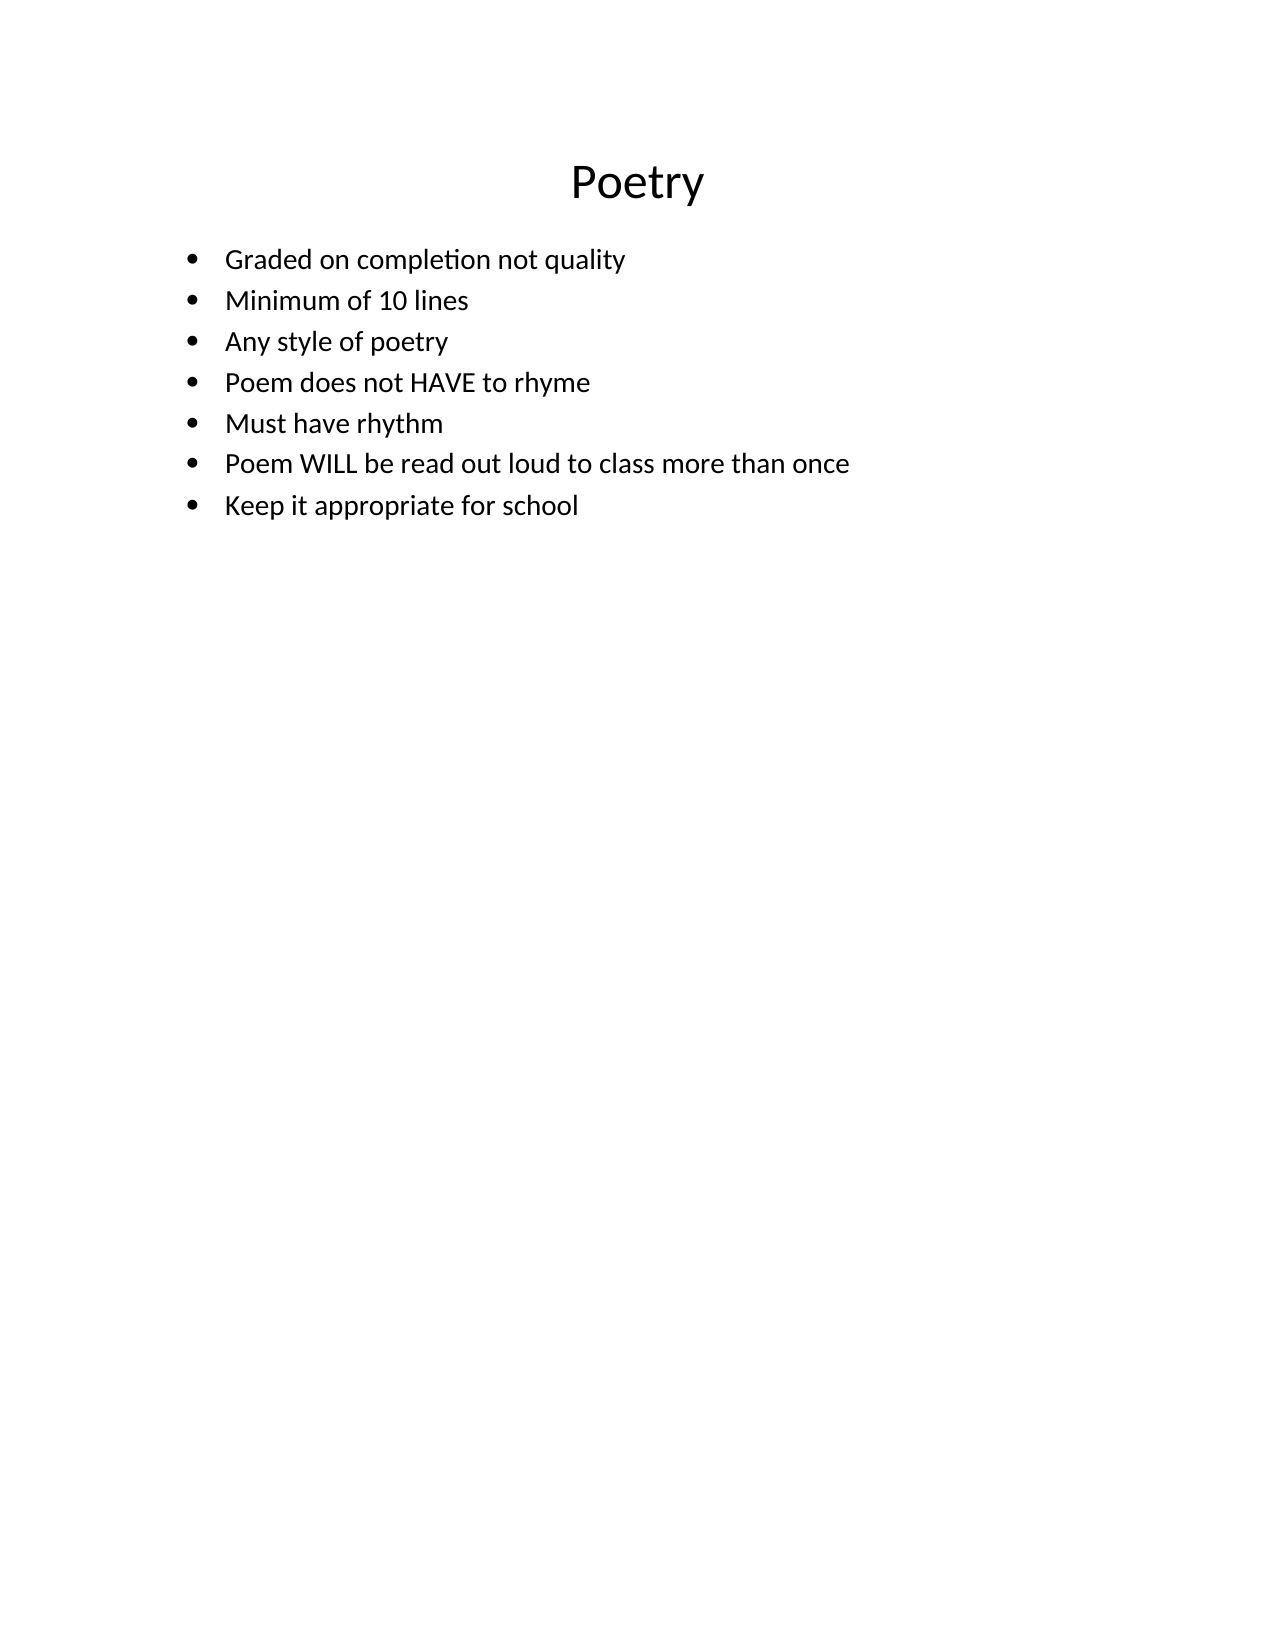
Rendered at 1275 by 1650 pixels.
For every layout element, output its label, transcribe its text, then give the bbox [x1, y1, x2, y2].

list Minimum of 10 lines [187, 282, 1125, 317]
list Keep it appropriate for school [187, 487, 1125, 522]
list Poem WILL be read out loud to class more than once [187, 446, 1125, 481]
list Poem does not HAVE to rhyme [187, 364, 1125, 399]
list Graded on completion not quality [187, 241, 1125, 277]
list Any style of poetry [187, 323, 1125, 358]
list Must have rhythm [187, 405, 1125, 440]
text Poetry [150, 150, 1125, 211]
